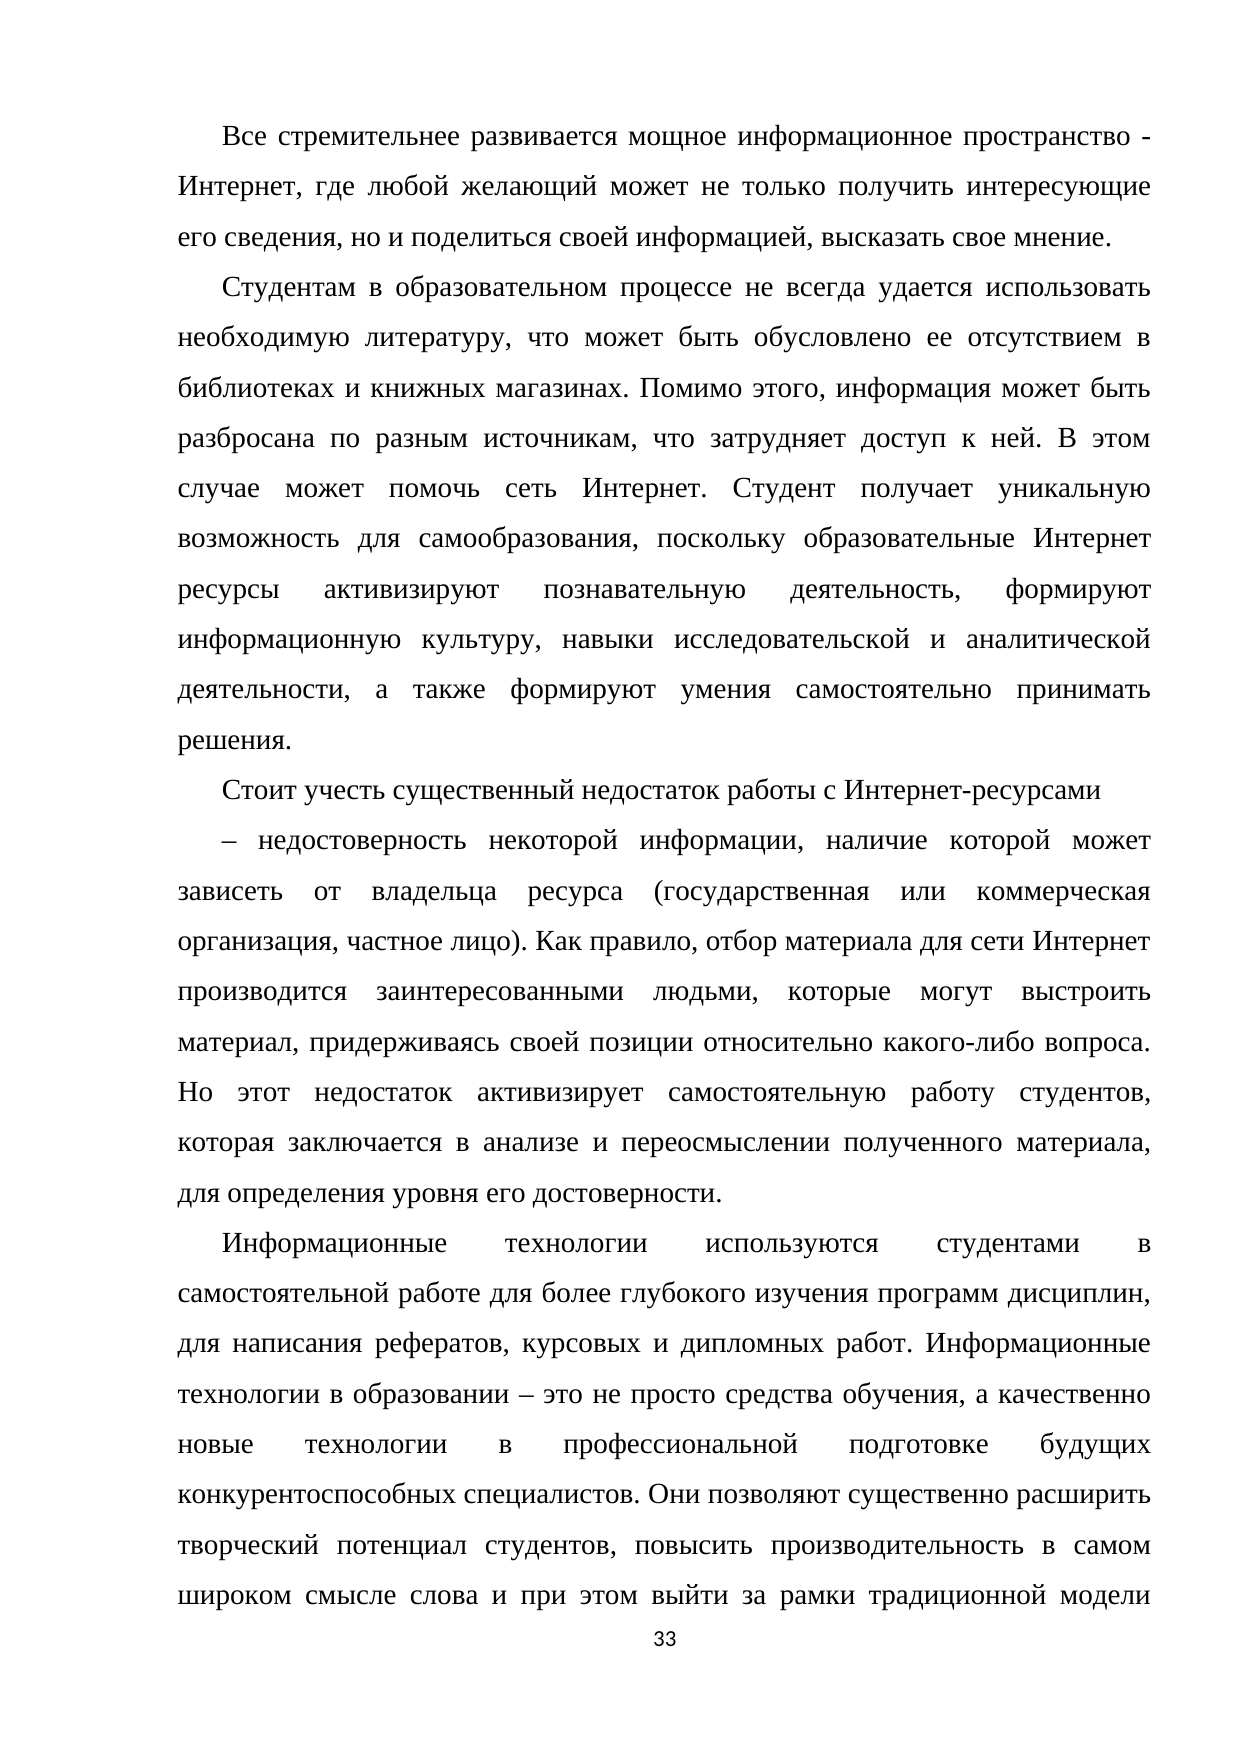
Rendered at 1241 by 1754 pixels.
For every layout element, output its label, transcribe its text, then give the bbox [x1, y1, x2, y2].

text – недостоверность некоторой информации, наличие которой может зависеть от владельца ресурса (государственная или коммерческая организация, частное лицо). Как правило, отбор материала для сети Интернет производится заинтересованными людьми, которые могут выстроить материал, придерживаясь своей позиции относительно какого-либо вопроса. Но этот недостаток активизирует самостоятельную работу студентов, которая заключается в анализе и переосмыслении полученного материала, для определения уровня его достоверности. [177, 822, 1152, 1208]
text Стоит учесть существенный недостаток работы с Интернет-ресурсами [177, 772, 1152, 806]
text Все стремительнее развивается мощное информационное пространство - Интернет, где любой желающий может не только получить интересующие его сведения, но и поделиться своей информацией, высказать свое мнение. [177, 118, 1152, 252]
text Студентам в образовательном процессе не всегда удается использовать необходимую литературу, что может быть обусловлено ее отсутствием в библиотеках и книжных магазинах. Помимо этого, информация может быть разбросана по разным источникам, что затрудняет доступ к ней. В этом случае может помочь сеть Интернет. Студент получает уникальную возможность для самообразования, поскольку образовательные Интернет ресурсы активизируют познавательную деятельность, формируют информационную культуру, навыки исследовательской и аналитической деятельности, а также формируют умения самостоятельно принимать решения. [177, 269, 1152, 755]
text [177, 1225, 1152, 1611]
